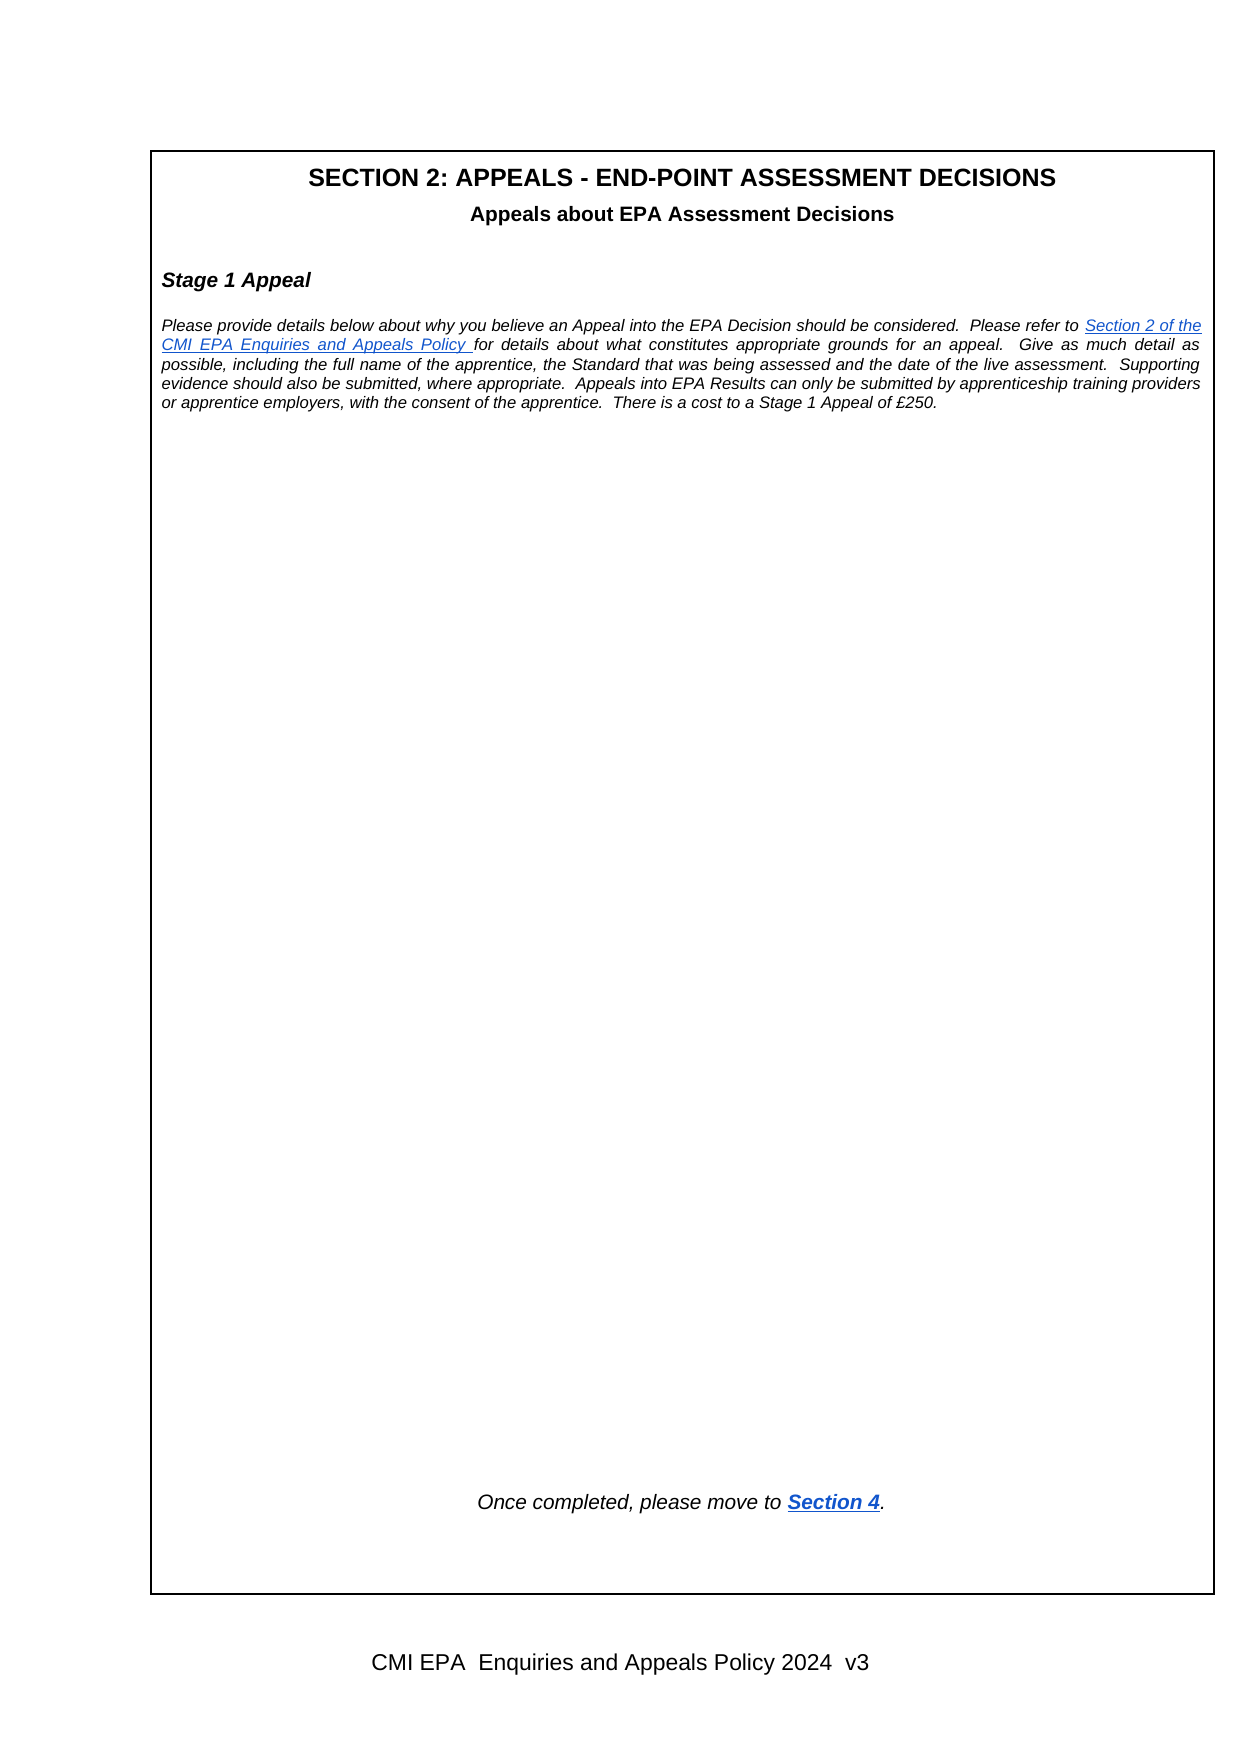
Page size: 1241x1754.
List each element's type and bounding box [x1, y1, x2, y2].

table_cell [152, 152, 1213, 1593]
